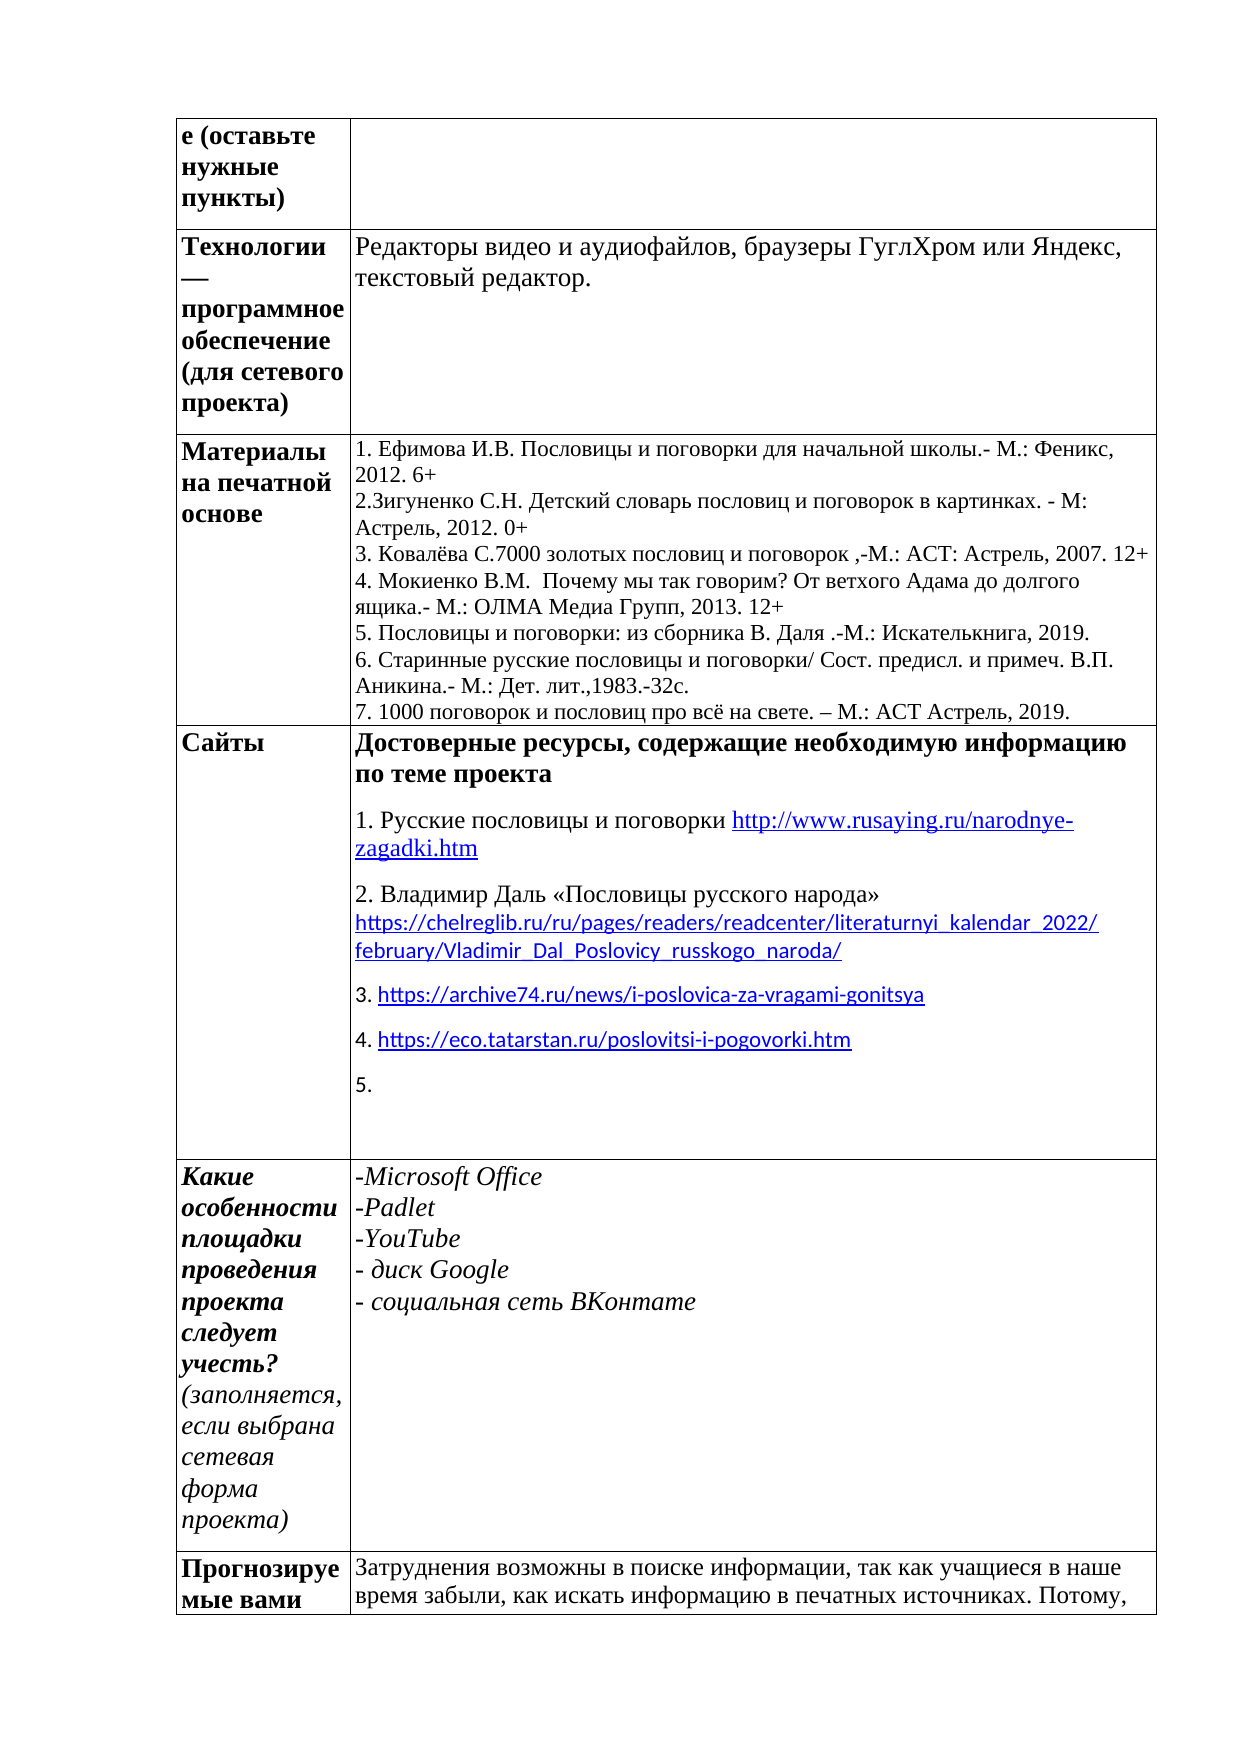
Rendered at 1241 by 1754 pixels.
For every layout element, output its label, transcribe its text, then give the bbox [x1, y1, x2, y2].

table_cell Какие особенности площадки проведения проекта следует учесть? (заполняется, если выбрана сетевая форма проекта) [177, 1160, 350, 1551]
table_cell Технологии — программное обеспечение (для сетевого проекта) [177, 230, 350, 434]
table_cell Редакторы видео и аудиофайлов, браузеры ГуглХром или Яндекс, текстовый редактор. [351, 230, 1156, 434]
table_cell Достоверные ресурсы, содержащие необходимую информацию по теме проекта 1. Русские пословицы и поговорки http://www.rusaying.ru/narodnye-zagadki.htm 2. Владимир Даль «Пословицы русского народа» https://chelreglib.ru/ru/pages/readers/readcenter/literaturnyi_kalendar_2022/february/Vladimir_Dal_Poslovicy_russkogo_naroda/ 3. https://archive74.ru/news/i-poslovica-za-vragami-gonitsya 4. https://eco.tatarstan.ru/poslovitsi-i-pogovorki.htm 5. [351, 726, 1156, 1159]
table_cell Материалы на печатной основе [177, 435, 350, 725]
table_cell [351, 1552, 1156, 1614]
table_cell -Microsoft Office -Padlet -YouTube - диск Google - социальная сеть ВКонтате [351, 1160, 1156, 1551]
table_cell Сайты [177, 726, 350, 1159]
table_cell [177, 1552, 350, 1614]
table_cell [177, 119, 350, 229]
table_cell 1. Ефимова И.В. Пословицы и поговорки для начальной школы.- М.: Феникс, 2012. 6+ 2.Зигуненко С.Н. Детский словарь пословиц и поговорок в картинках. - М: Астрель, 2012. 0+ 3. Ковалёва С.7000 золотых пословиц и поговорок ,-М.: АСТ: Астрель, 2007. 12+ 4. Мокиенко В.М. Почему мы так говорим? От ветхого Адама до долгого ящика.- М.: ОЛМА Медиа Групп, 2013. 12+ 5. Пословицы и поговорки: из сборника В. Даля .-М.: Искателькнига, 2019. 6. Старинные русские пословицы и поговорки/ Сост. предисл. и примеч. В.П. Аникина.- М.: Дет. лит.,1983.-32с. 7. 1000 поговорок и пословиц про всё на свете. – М.: АСТ Астрель, 2019. [351, 435, 1156, 725]
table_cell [351, 119, 1156, 229]
